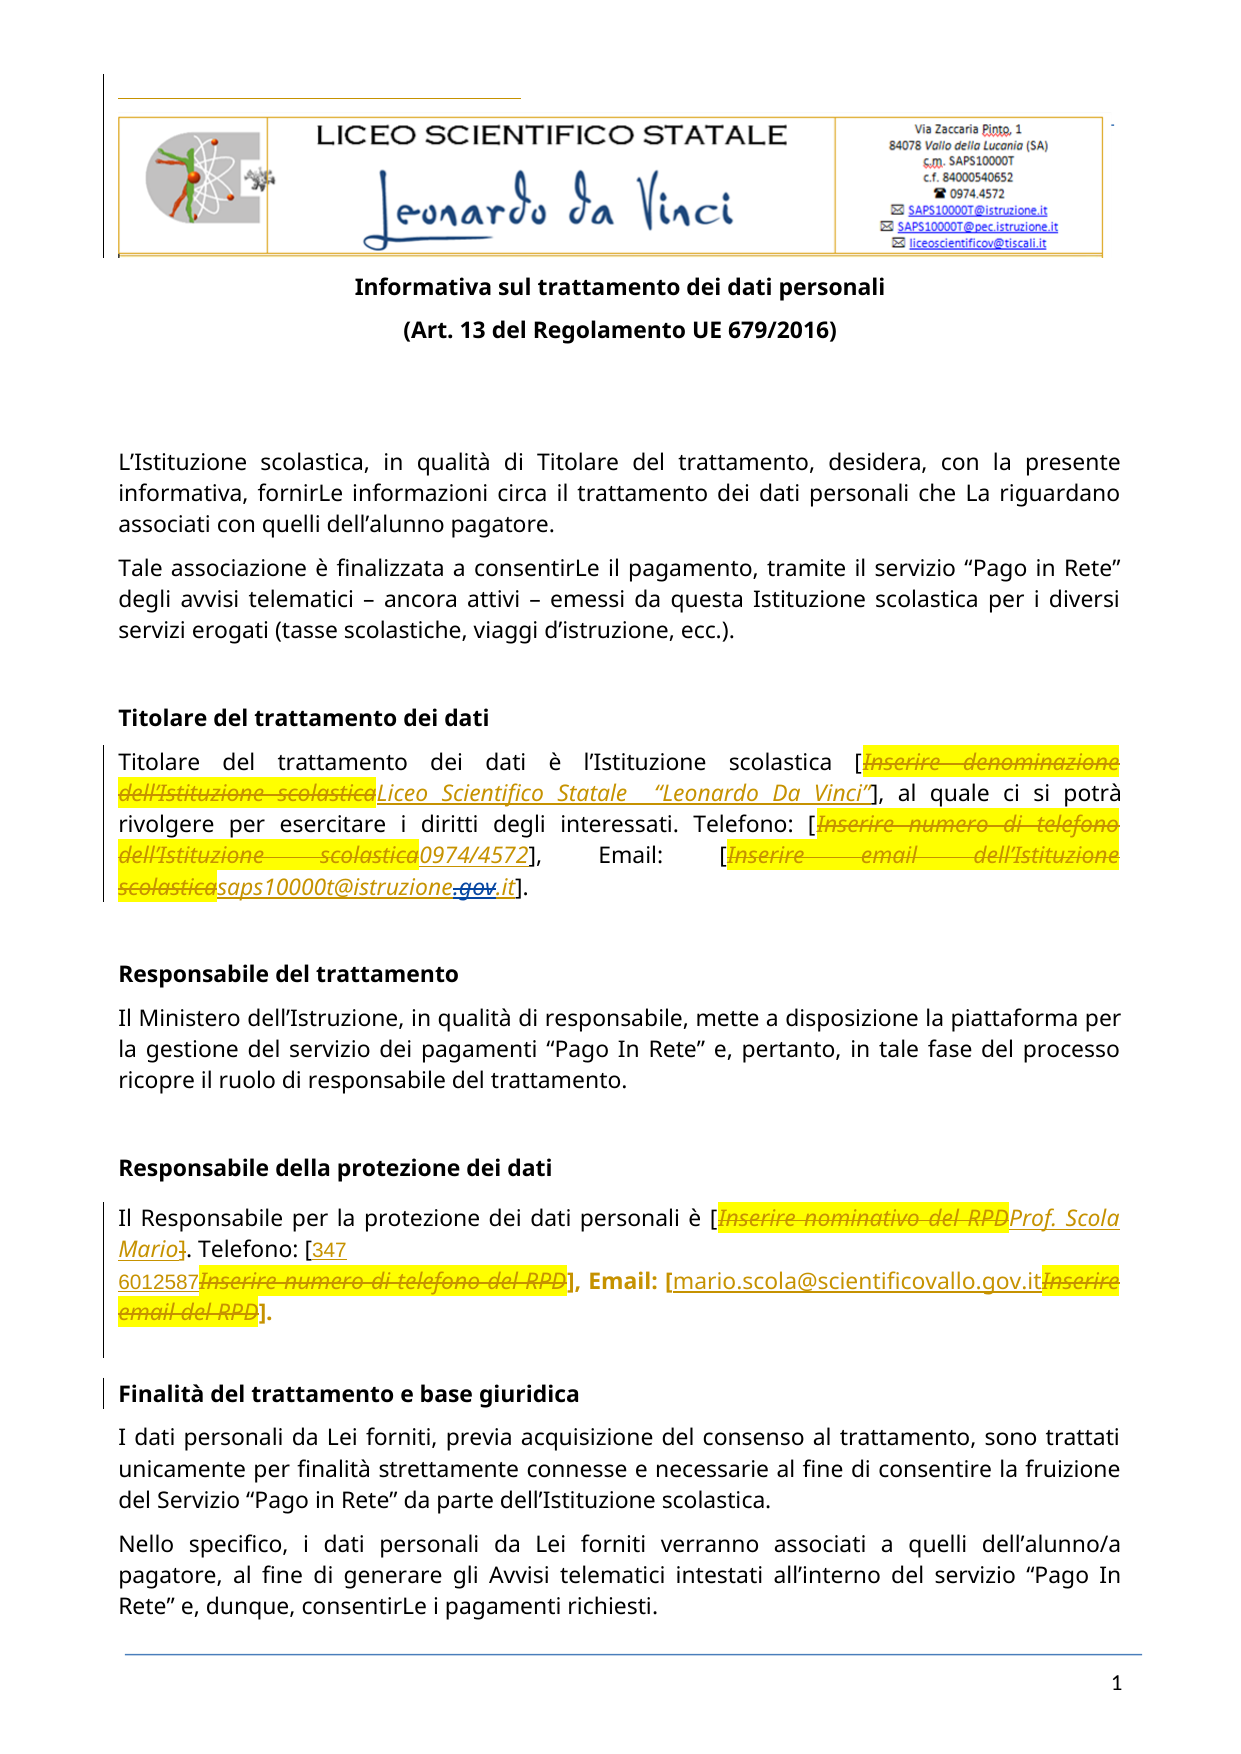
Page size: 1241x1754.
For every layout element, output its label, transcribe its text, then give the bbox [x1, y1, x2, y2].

text Il Responsabile per la protezione dei dati personali è [. Telefono: [ [118, 1202, 1122, 1264]
text Tale associazione è finalizzata a consentirLe il pagamento, tramite il servizio “Pago in Rete” degli avvisi telematici – ancora attivi – emessi da questa Istituzione scolastica per i diversi servizi erogati (tasse scolastiche, viaggi d’istruzione, ecc.). [118, 552, 1122, 645]
text Il Ministero dell’Istruzione, in qualità di responsabile, mette a disposizione la piattaforma per la gestione del servizio dei pagamenti “Pago In Rete” e, pertanto, in tale fase del processo ricopre il ruolo di responsabile del trattamento. [118, 1002, 1122, 1095]
text I dati personali da Lei forniti, previa acquisizione del consenso al trattamento, sono trattati unicamente per finalità strettamente connesse e necessarie al fine di consentire la fruizione del Servizio “Pago in Rete” da parte dell’Istituzione scolastica. [118, 1421, 1122, 1515]
text Informativa sul trattamento dei dati personali [118, 270, 1122, 302]
text Responsabile del trattamento [118, 958, 1122, 989]
picture [118, 101, 1123, 258]
text Titolare del trattamento dei dati [118, 702, 1122, 733]
text (Art. 13 del Regolamento UE 679/2016) [118, 314, 1122, 345]
text Finalità del trattamento e base giuridica [118, 1377, 1122, 1409]
text L’Istituzione scolastica, in qualità di Titolare del trattamento, desidera, con la presente informativa, fornirLe informazioni circa il trattamento dei dati personali che La riguardano associati con quelli dell’alunno pagatore. [118, 445, 1122, 539]
text Nello specifico, i dati personali da Lei forniti verranno associati a quelli dell’alunno/a pagatore, al fine di generare gli Avvisi telematici intestati all’interno del servizio “Pago In Rete” e, dunque, consentirLe i pagamenti richiesti. [118, 1527, 1122, 1621]
text Responsabile della protezione dei dati [118, 1152, 1122, 1183]
text ], Email: []. [118, 1264, 1122, 1327]
text Titolare del trattamento dei dati è l’Istituzione scolastica [], al quale ci si potrà rivolgere per esercitare i diritti degli interessati. Telefono: [], Email: []. [118, 745, 1122, 902]
